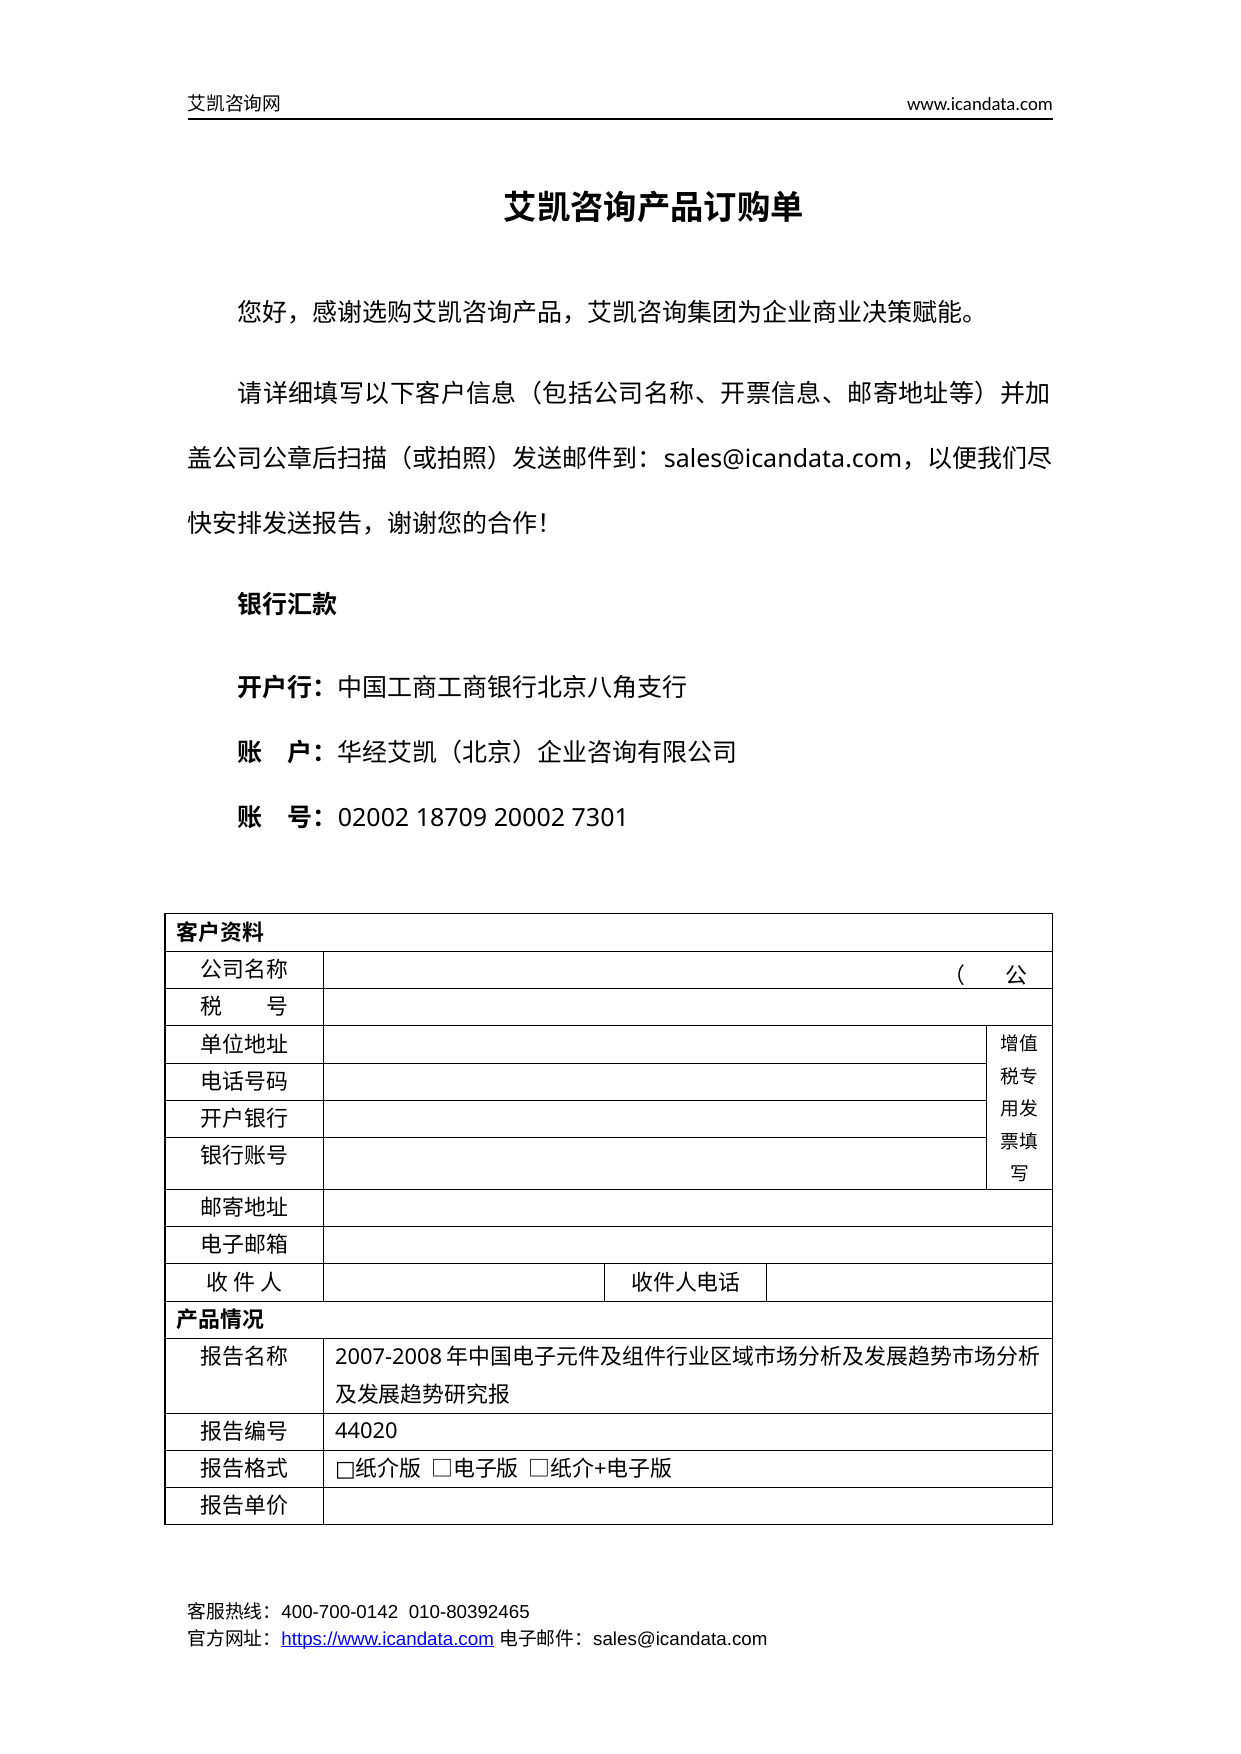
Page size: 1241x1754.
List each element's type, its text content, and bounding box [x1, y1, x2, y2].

table_cell □纸介版 □电子版 □纸介+电子版 [324, 1451, 1052, 1487]
table_cell [324, 1190, 1052, 1226]
table_cell 公司名称 [166, 952, 323, 988]
table_cell 电子邮箱 [166, 1227, 323, 1263]
text 账 户：华经艾凯（北京）企业咨询有限公司 [187, 718, 1053, 783]
table_cell 单位地址 [166, 1026, 323, 1062]
table_cell 增值税专用发票填写 [987, 1026, 1052, 1189]
table_cell 报告格式 [166, 1451, 323, 1487]
table_cell 44020 [324, 1414, 1052, 1450]
table_cell [324, 1026, 986, 1062]
text 银行汇款 [187, 570, 1053, 635]
text 请详细填写以下客户信息（包括公司名称、开票信息、邮寄地址等）并加盖公司公章后扫描（或拍照）发送邮件到：sales@icandata.com，以便我们尽快安排发送报告，谢谢您的合作！ [187, 359, 1053, 554]
table_cell 收件人电话 [605, 1264, 766, 1301]
text 账 号：02002 18709 20002 7301 [187, 783, 1053, 848]
text 您好，感谢选购艾凯咨询产品，艾凯咨询集团为企业商业决策赋能。 [187, 278, 1053, 343]
table_cell 报告编号 [166, 1414, 323, 1450]
text 艾凯咨询产品订购单 [187, 172, 1053, 237]
table_cell [324, 1138, 986, 1189]
table_cell 报告单价 [166, 1488, 323, 1524]
table_cell [324, 989, 1052, 1025]
table_cell 电话号码 [166, 1064, 323, 1100]
table_cell 开户银行 [166, 1101, 323, 1137]
table_cell [324, 1101, 986, 1137]
table_cell [767, 1264, 1052, 1301]
table_cell 报告名称 [166, 1339, 323, 1412]
table_cell 税 号 [166, 989, 323, 1025]
table_cell [324, 1064, 986, 1100]
table_cell [324, 1488, 1052, 1524]
table_header 客户资料 [166, 914, 1052, 951]
table_cell [324, 1227, 1052, 1263]
table_cell 产品情况 [166, 1302, 1052, 1338]
table_cell 邮寄地址 [166, 1190, 323, 1226]
table_cell 银行账号 [166, 1138, 323, 1189]
table_cell [324, 1264, 604, 1301]
table_cell [324, 952, 1052, 988]
table_cell 收 件 人 [166, 1264, 323, 1301]
text 开户行：中国工商工商银行北京八角支行 [187, 653, 1053, 718]
table_cell 2007-2008年中国电子元件及组件行业区域市场分析及发展趋势市场分析及发展趋势研究报 [324, 1339, 1052, 1412]
